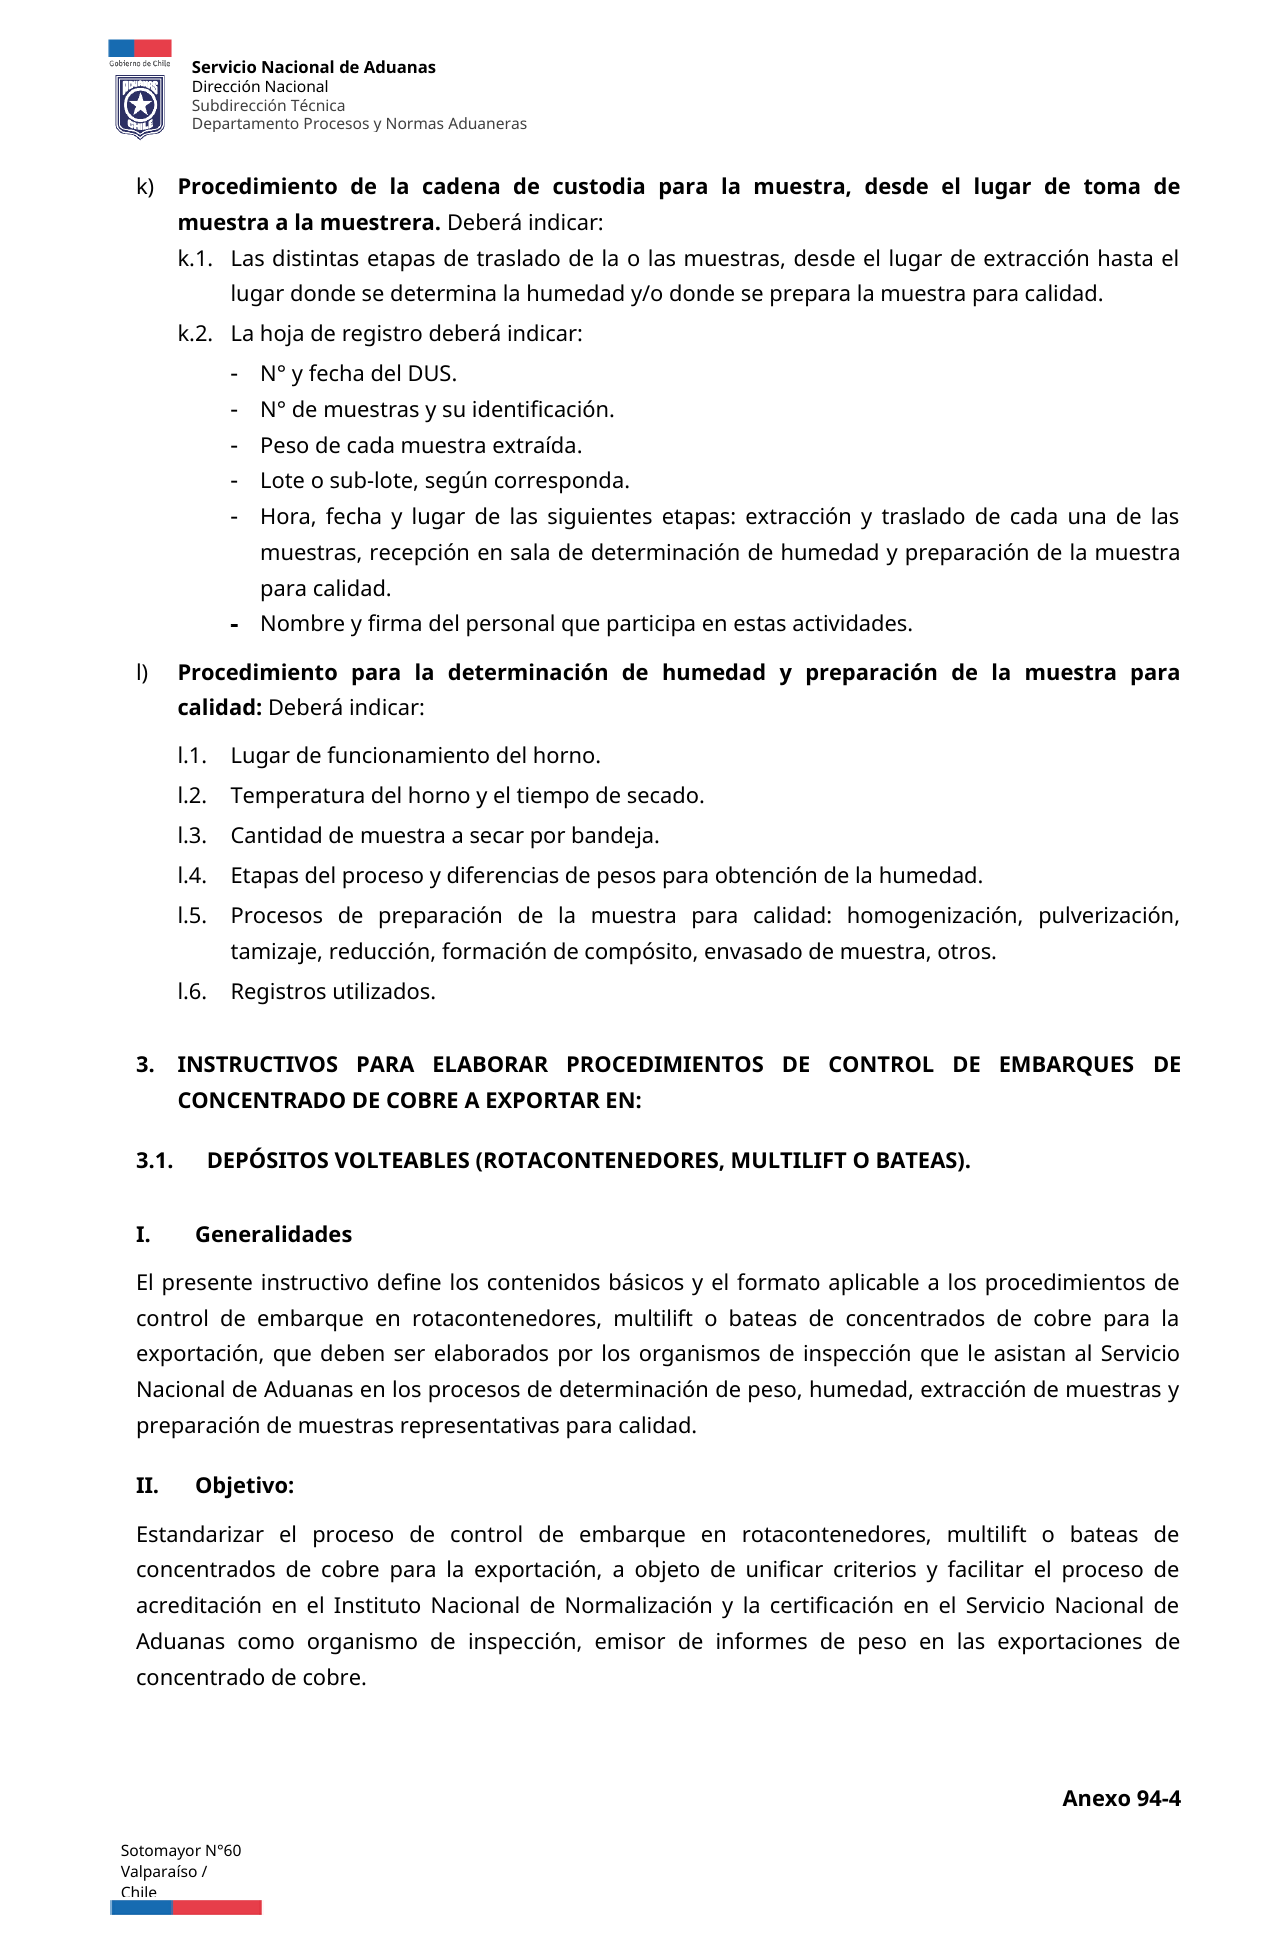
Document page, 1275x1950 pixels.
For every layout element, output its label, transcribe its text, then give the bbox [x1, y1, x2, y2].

list Cantidad de muestra a secar por bandeja. [177, 820, 1181, 850]
picture [106, 35, 174, 143]
text El presente instructivo define los contenidos básicos y el formato aplicable a los procedimientos de control de embarque en rotacontenedores, multilift o bateas de concentrados de cobre para la exportación, que deben ser elaborados por los organismos de inspección que le asistan al Servicio Nacional de Aduanas en los procesos de determinación de peso, humedad, extracción de muestras y preparación de muestras representativas para calidad. [136, 1267, 1181, 1439]
list Procesos de preparación de la muestra para calidad: homogenización, pulverización, tamizaje, reducción, formación de compósito, envasado de muestra, otros. [177, 900, 1181, 966]
list Lugar de funcionamiento del horno. [177, 741, 1181, 770]
list Lote o sub-lote, según corresponda. [230, 465, 1181, 495]
list Hora, fecha y lugar de las siguientes etapas: extracción y traslado de cada una de las muestras, recepción en sala de determinación de humedad y preparación de la muestra para calidad. [230, 501, 1181, 602]
list Peso de cada muestra extraída. [230, 430, 1181, 459]
list Nombre y firma del personal que participa en estas actividades. [230, 608, 1181, 638]
list N° y fecha del DUS. [230, 358, 1181, 388]
list Las distintas etapas de traslado de la o las muestras, desde el lugar de extracción hasta el lugar donde se determina la humedad y/o donde se prepara la muestra para calidad. [177, 243, 1181, 308]
list Registros utilizados. [177, 976, 1181, 1006]
list DEPÓSITOS VOLTEABLES (ROTACONTENEDORES, MULTILIFT O BATEAS). [136, 1145, 1181, 1175]
list La hoja de registro deberá indicar: [177, 318, 1181, 348]
list Objetivo: [136, 1471, 1181, 1500]
list Temperatura del horno y el tiempo de secado. [177, 780, 1181, 810]
list INSTRUCTIVOS PARA ELABORAR PROCEDIMIENTOS DE CONTROL DE EMBARQUES DE CONCENTRADO DE COBRE A EXPORTAR EN: [136, 1049, 1181, 1114]
list Etapas del proceso y diferencias de pesos para obtención de la humedad. [177, 860, 1181, 890]
list Procedimiento de la cadena de custodia para la muestra, desde el lugar de toma de muestra a la muestrera. Deberá indicar: [136, 171, 1181, 237]
list Generalidades [136, 1219, 1181, 1248]
list N° de muestras y su identificación. [230, 394, 1181, 424]
text Estandarizar el proceso de control de embarque en rotacontenedores, multilift o bateas de concentrados de cobre para la exportación, a objeto de unificar criterios y facilitar el proceso de acreditación en el Instituto Nacional de Normalización y la certificación en el Servicio Nacional de Aduanas como organismo de inspección, emisor de informes de peso en las exportaciones de concentrado de cobre. [136, 1519, 1181, 1691]
text Anexo 94-4 [136, 1783, 1181, 1813]
list Procedimiento para la determinación de humedad y preparación de la muestra para calidad: Deberá indicar: [136, 657, 1181, 722]
picture [106, 1900, 269, 1915]
